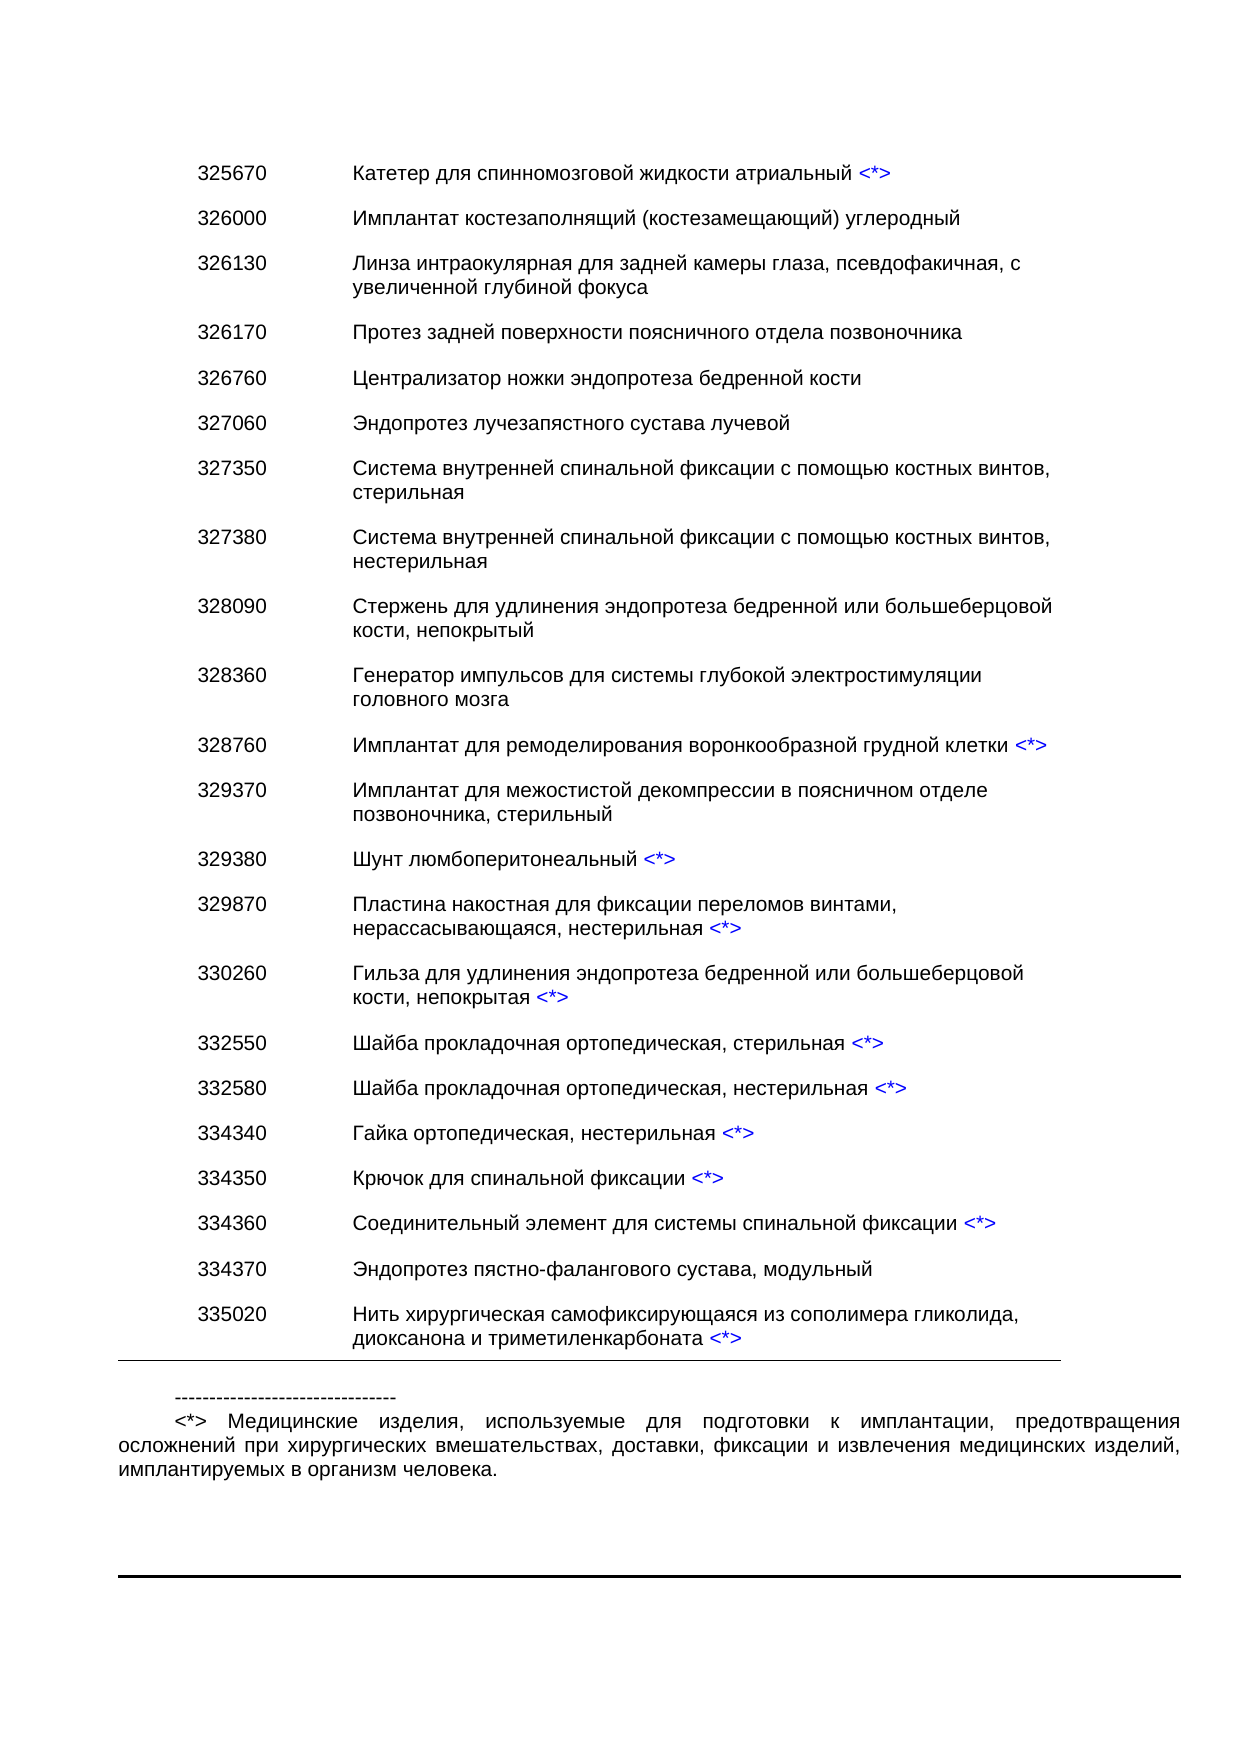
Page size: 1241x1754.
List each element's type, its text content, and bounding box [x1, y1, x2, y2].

table_cell Шунт люмбоперитонеальный <*> [346, 836, 1061, 881]
table_cell Пластина накостная для фиксации переломов винтами, нерассасывающаяся, нестерильная <*> [346, 881, 1061, 951]
text <*> Медицинские изделия, используемые для подготовки к имплантации, предотвращения осложнений при хирургических вмешательствах, доставки, фиксации и извлечения медицинских изделий, имплантируемых в организм человека. [118, 1409, 1181, 1481]
table_cell 326170 [118, 310, 346, 355]
table_cell Имплантат для ремоделирования воронкообразной грудной клетки <*> [346, 722, 1061, 767]
table_cell 334360 [118, 1201, 346, 1246]
table_cell Система внутренней спинальной фиксации с помощью костных винтов, нестерильная [346, 514, 1061, 583]
table_cell Шайба прокладочная ортопедическая, нестерильная <*> [346, 1065, 1061, 1110]
table_cell Катетер для спинномозговой жидкости атриальный <*> [346, 150, 1061, 195]
table_cell 329870 [118, 881, 346, 951]
table_cell Соединительный элемент для системы спинальной фиксации <*> [346, 1201, 1061, 1246]
table_cell 334350 [118, 1155, 346, 1201]
table_cell Система внутренней спинальной фиксации с помощью костных винтов, стерильная [346, 445, 1061, 514]
table_cell Протез задней поверхности поясничного отдела позвоночника [346, 310, 1061, 355]
table_cell Шайба прокладочная ортопедическая, стерильная <*> [346, 1020, 1061, 1065]
table_cell 329380 [118, 836, 346, 881]
table_cell 327350 [118, 445, 346, 514]
table_cell 335020 [118, 1291, 346, 1360]
table_cell 328760 [118, 722, 346, 767]
table_cell 328090 [118, 584, 346, 653]
table_cell 328360 [118, 653, 346, 722]
table_cell Эндопротез пястно-фалангового сустава, модульный [346, 1246, 1061, 1291]
table_cell Стержень для удлинения эндопротеза бедренной или большеберцовой кости, непокрытый [346, 584, 1061, 653]
table_cell 334370 [118, 1246, 346, 1291]
table_cell Нить хирургическая самофиксирующаяся из сополимера гликолида, диоксанона и триметиленкарбоната <*> [346, 1291, 1061, 1360]
table_cell 329370 [118, 767, 346, 836]
table_cell 327060 [118, 400, 346, 445]
table_cell 325670 [118, 150, 346, 195]
table_cell Гильза для удлинения эндопротеза бедренной или большеберцовой кости, непокрытая <*> [346, 951, 1061, 1020]
table_cell 330260 [118, 951, 346, 1020]
table_cell 334340 [118, 1110, 346, 1155]
table_cell Генератор импульсов для системы глубокой электростимуляции головного мозга [346, 653, 1061, 722]
text -------------------------------- [118, 1385, 1181, 1409]
table_cell Имплантат для межостистой декомпрессии в поясничном отделе позвоночника, стерильный [346, 767, 1061, 836]
table_cell Гайка ортопедическая, нестерильная <*> [346, 1110, 1061, 1155]
table_cell 326130 [118, 240, 346, 309]
table_cell 326760 [118, 355, 346, 400]
table_cell Имплантат костезаполнящий (костезамещающий) углеродный [346, 195, 1061, 240]
table_cell 332550 [118, 1020, 346, 1065]
table_cell Эндопротез лучезапястного сустава лучевой [346, 400, 1061, 445]
table_cell 326000 [118, 195, 346, 240]
table_cell Крючок для спинальной фиксации <*> [346, 1155, 1061, 1201]
table_cell 327380 [118, 514, 346, 583]
table_cell 332580 [118, 1065, 346, 1110]
table_cell Централизатор ножки эндопротеза бедренной кости [346, 355, 1061, 400]
table_cell Линза интраокулярная для задней камеры глаза, псевдофакичная, с увеличенной глубиной фокуса [346, 240, 1061, 309]
